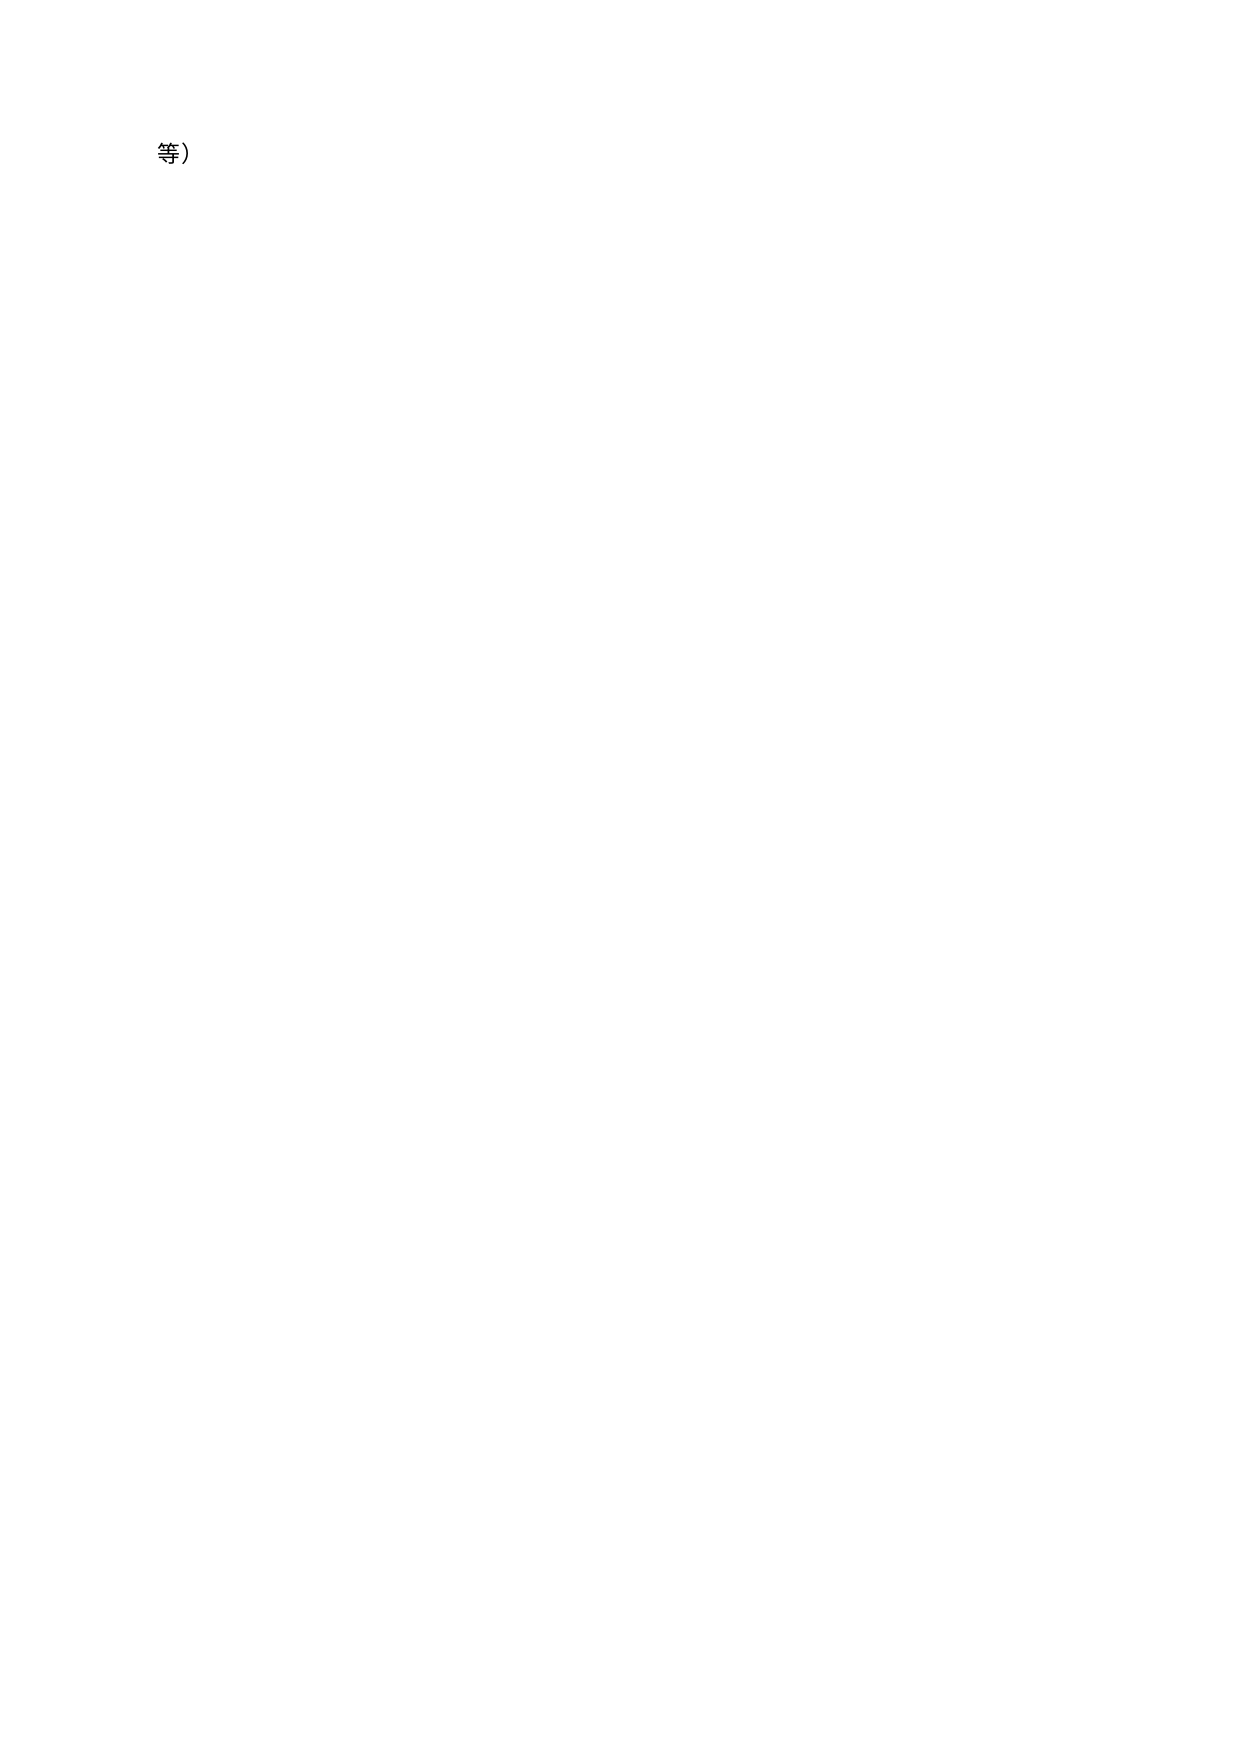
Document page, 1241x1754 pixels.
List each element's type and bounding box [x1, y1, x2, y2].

text [158, 119, 1083, 185]
